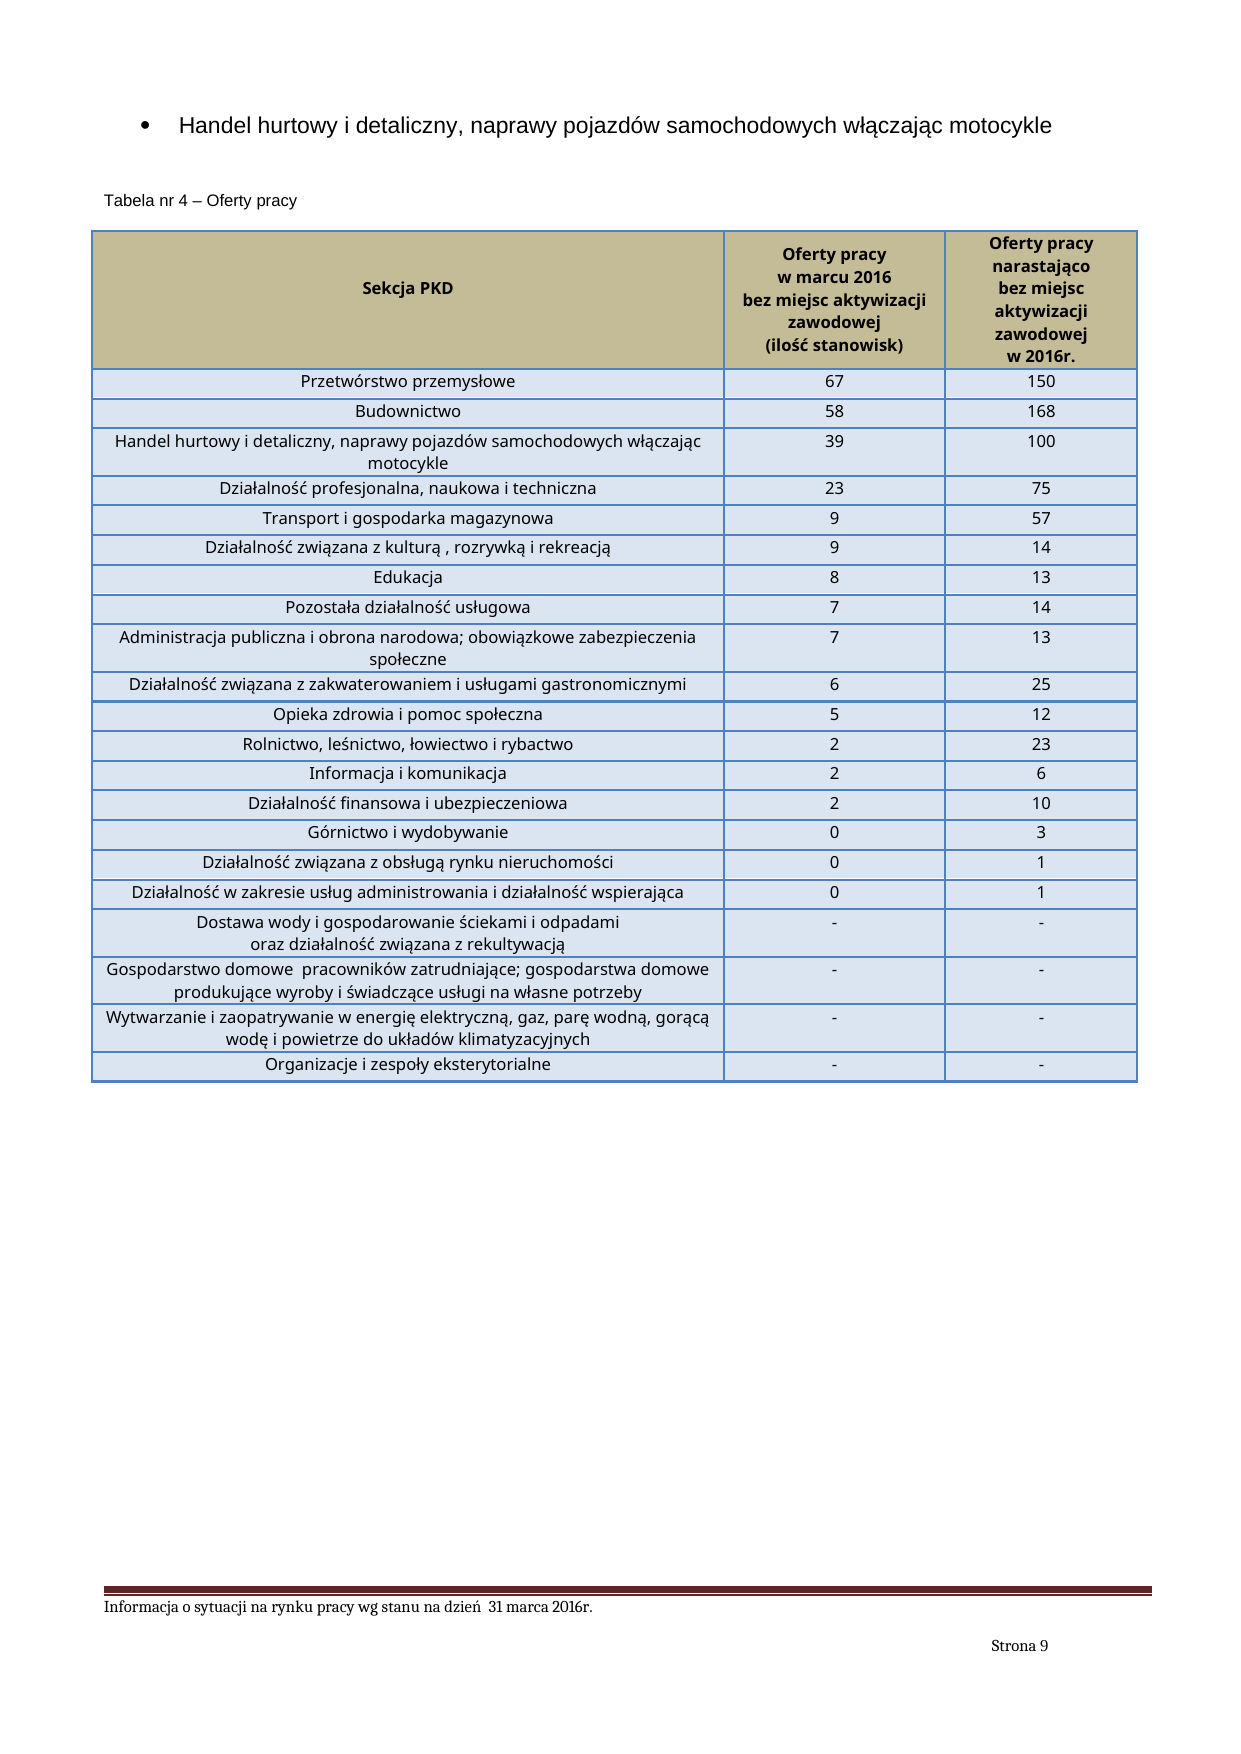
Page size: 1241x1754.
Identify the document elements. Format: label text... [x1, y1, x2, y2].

table_cell - [725, 1005, 944, 1051]
table_cell 0 [725, 821, 944, 849]
table_cell Działalność związana z zakwaterowaniem i usługami gastronomicznymi [93, 673, 723, 700]
table_cell 3 [946, 821, 1136, 849]
table_cell 2 [725, 791, 944, 819]
table_header Sekcja PKD [93, 232, 723, 368]
table_cell 23 [946, 732, 1136, 760]
list Handel hurtowy i detaliczny, naprawy pojazdów samochodowych włączając motocykle [141, 112, 1152, 138]
table_cell 150 [946, 370, 1136, 397]
table_cell - [725, 910, 944, 956]
table_cell Działalność związana z kulturą , rozrywką i rekreacją [93, 536, 723, 564]
table_cell - [725, 1053, 944, 1080]
table_cell 0 [725, 851, 944, 878]
table_cell 1 [946, 851, 1136, 878]
table_cell Transport i gospodarka magazynowa [93, 506, 723, 534]
table_cell Opieka zdrowia i pomoc społeczna [93, 703, 723, 730]
table_cell Działalność w zakresie usług administrowania i działalność wspierająca [93, 881, 723, 908]
table_cell 23 [725, 477, 944, 504]
table_cell 58 [725, 400, 944, 427]
table_cell Działalność związana z obsługą rynku nieruchomości [93, 851, 723, 878]
text Tabela nr 4 – Oferty pracy [103, 191, 1152, 210]
table_cell 2 [725, 762, 944, 789]
table_cell Wytwarzanie i zaopatrywanie w energię elektryczną, gaz, parę wodną, gorącą wodę i powietrze do układów klimatyzacyjnych [93, 1005, 723, 1051]
table_cell Pozostała działalność usługowa [93, 596, 723, 623]
table_cell 25 [946, 673, 1136, 700]
table_cell 100 [946, 429, 1136, 475]
table_cell - [946, 1005, 1136, 1051]
table_cell 8 [725, 566, 944, 593]
table_cell Działalność profesjonalna, naukowa i techniczna [93, 477, 723, 504]
table_cell Dostawa wody i gospodarowanie ściekami i odpadami oraz działalność związana z rekultywacją [93, 910, 723, 956]
table_cell 0 [725, 881, 944, 908]
table_cell 9 [725, 506, 944, 534]
table_cell Handel hurtowy i detaliczny, naprawy pojazdów samochodowych włączając motocykle [93, 429, 723, 475]
table_cell 6 [725, 673, 944, 700]
table_cell 14 [946, 596, 1136, 623]
table_cell 14 [946, 536, 1136, 564]
table_cell 75 [946, 477, 1136, 504]
table_cell 168 [946, 400, 1136, 427]
table_cell 5 [725, 703, 944, 730]
table_cell Górnictwo i wydobywanie [93, 821, 723, 849]
table_header Oferty pracy narastająco bez miejsc aktywizacji zawodowej w 2016r. [946, 232, 1136, 368]
table_header Oferty pracy w marcu 2016 bez miejsc aktywizacji zawodowej (ilość stanowisk) [725, 232, 944, 368]
table_cell 2 [725, 732, 944, 760]
table_cell 7 [725, 625, 944, 671]
table_cell - [725, 958, 944, 1003]
table_cell Organizacje i zespoły eksterytorialne [93, 1053, 723, 1080]
table_cell 9 [725, 536, 944, 564]
table_cell - [946, 1053, 1136, 1080]
table_cell 10 [946, 791, 1136, 819]
table_cell Edukacja [93, 566, 723, 593]
table_cell 7 [725, 596, 944, 623]
table_cell Informacja i komunikacja [93, 762, 723, 789]
table_cell 57 [946, 506, 1136, 534]
table_cell 67 [725, 370, 944, 397]
table_cell 13 [946, 566, 1136, 593]
table_cell Działalność finansowa i ubezpieczeniowa [93, 791, 723, 819]
table_cell Administracja publiczna i obrona narodowa; obowiązkowe zabezpieczenia społeczne [93, 625, 723, 671]
table_cell Gospodarstwo domowe pracowników zatrudniające; gospodarstwa domowe produkujące wyroby i świadczące usługi na własne potrzeby [93, 958, 723, 1003]
table_cell 39 [725, 429, 944, 475]
table_cell 12 [946, 703, 1136, 730]
table_cell 6 [946, 762, 1136, 789]
table_cell Rolnictwo, leśnictwo, łowiectwo i rybactwo [93, 732, 723, 760]
table_cell 1 [946, 881, 1136, 908]
table_cell - [946, 910, 1136, 956]
table_cell Budownictwo [93, 400, 723, 427]
table_cell - [946, 958, 1136, 1003]
table_cell Przetwórstwo przemysłowe [93, 370, 723, 397]
table_cell 13 [946, 625, 1136, 671]
